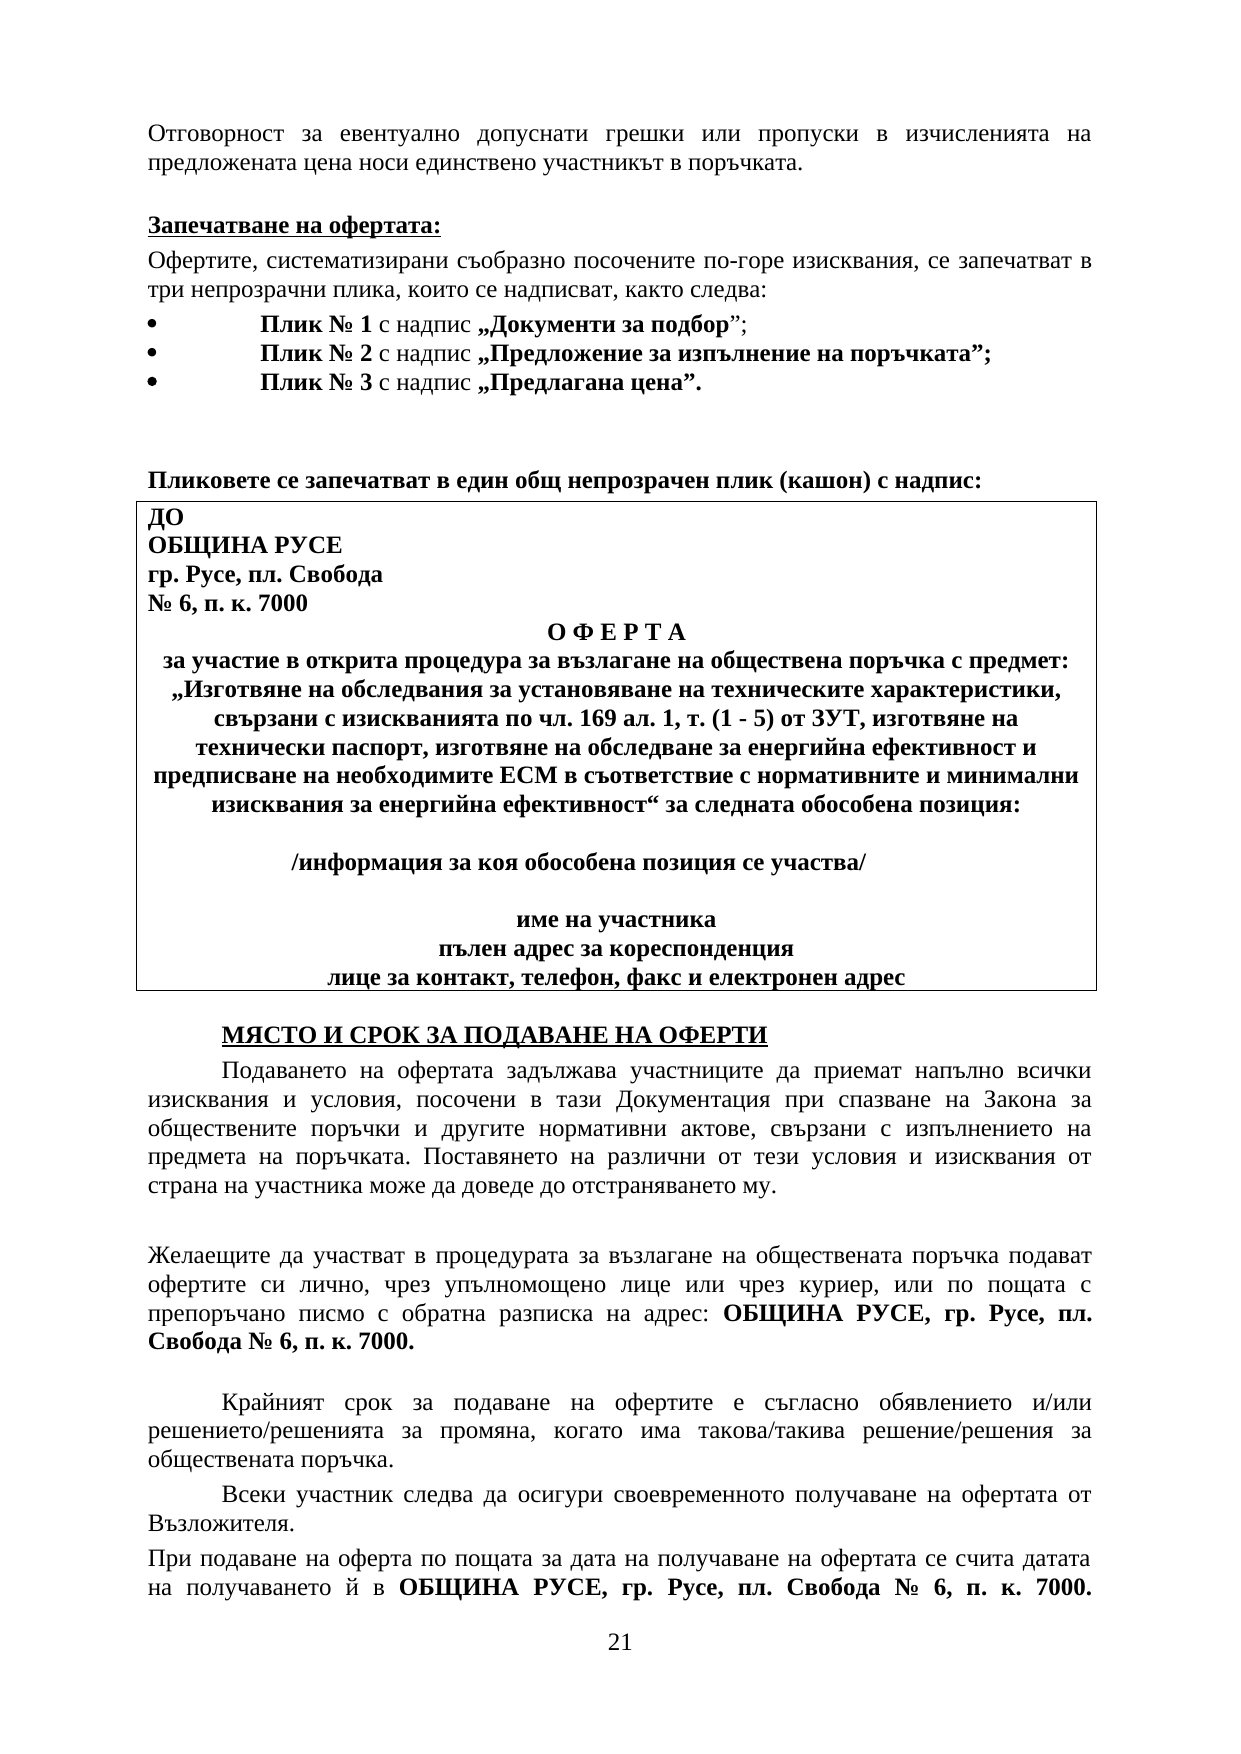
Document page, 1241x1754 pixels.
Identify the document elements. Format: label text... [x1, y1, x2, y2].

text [148, 1543, 1093, 1600]
list Плик № 2 с надпис „Предложение за изпълнение на поръчката”; [148, 338, 1093, 367]
text Запечатване на офертата: [148, 211, 1093, 239]
text Пликовете се запечатват в един общ непрозрачен плик (кашон) с надпис: [148, 466, 1093, 494]
text Желаещите да участват в процедурата за възлагане на обществената поръчка подават офертите си лично, чрез упълномощено лице или чрез куриер, или по пощата с препоръчано писмо с обратна разписка на адрес: ОБЩИНА РУСЕ, гр. Русе, пл. Свобода № 6, п. к. 7000. [148, 1240, 1093, 1355]
text МЯСТО И СРОК ЗА ПОДАВАНЕ НА ОФЕРТИ [148, 1020, 1093, 1049]
list Плик № 3 с надпис „Предлагана цена”. [148, 367, 1093, 396]
text Подаването на офертата задължава участниците да приемат напълно всички изисквания и условия, посочени в тази Документация при спазване на Закона за обществените поръчки и другите нормативни актове, свързани с изпълнението на предмета на поръчката. Поставянето на различни от тези условия и изисквания от страна на участника може да доведе до отстраняването му. [148, 1055, 1093, 1199]
text Офертите, систематизирани съобразно посочените по-горе изисквания, се запечатват в три непрозрачни плика, които се надписват, както следва: [148, 246, 1093, 303]
text Крайният срок за подаване на офертите е съгласно обявлението и/или решението/решенията за промяна, когато има такова/такива решение/решения за обществената поръчка. [148, 1387, 1093, 1473]
list Плик № 1 с надпис „Документи за подбор”; [148, 309, 1093, 338]
table_header ДО ОБЩИНА РУСЕ гр. Русе, пл. Свобода № 6, п. к. 7000 О Ф Е Р Т А за участие в открита процедура за възлагане на обществена поръчка с предмет: „Изготвяне на обследвания за установяване на техническите характеристики, свързани с изискванията по чл. 169 ал. 1, т. (1 - 5) от ЗУТ, изготвяне на технически паспорт, изготвяне на обследване за енергийна ефективност и предписване на необходимите ЕСМ в съответствие с нормативните и минимални изисквания за енергийна ефективност“ за следната обособена позиция: /информация за коя обособена позиция се участва/ име на участника пълен адрес за кореспонденция лице за контакт, телефон, факс и електронен адрес [137, 502, 1096, 990]
text Всеки участник следва да осигури своевременното получаване на офертата от Възложителя. [148, 1479, 1093, 1537]
text Отговорност за евентуално допуснати грешки или пропуски в изчисленията на предложената цена носи единствено участникът в поръчката. [148, 118, 1093, 176]
